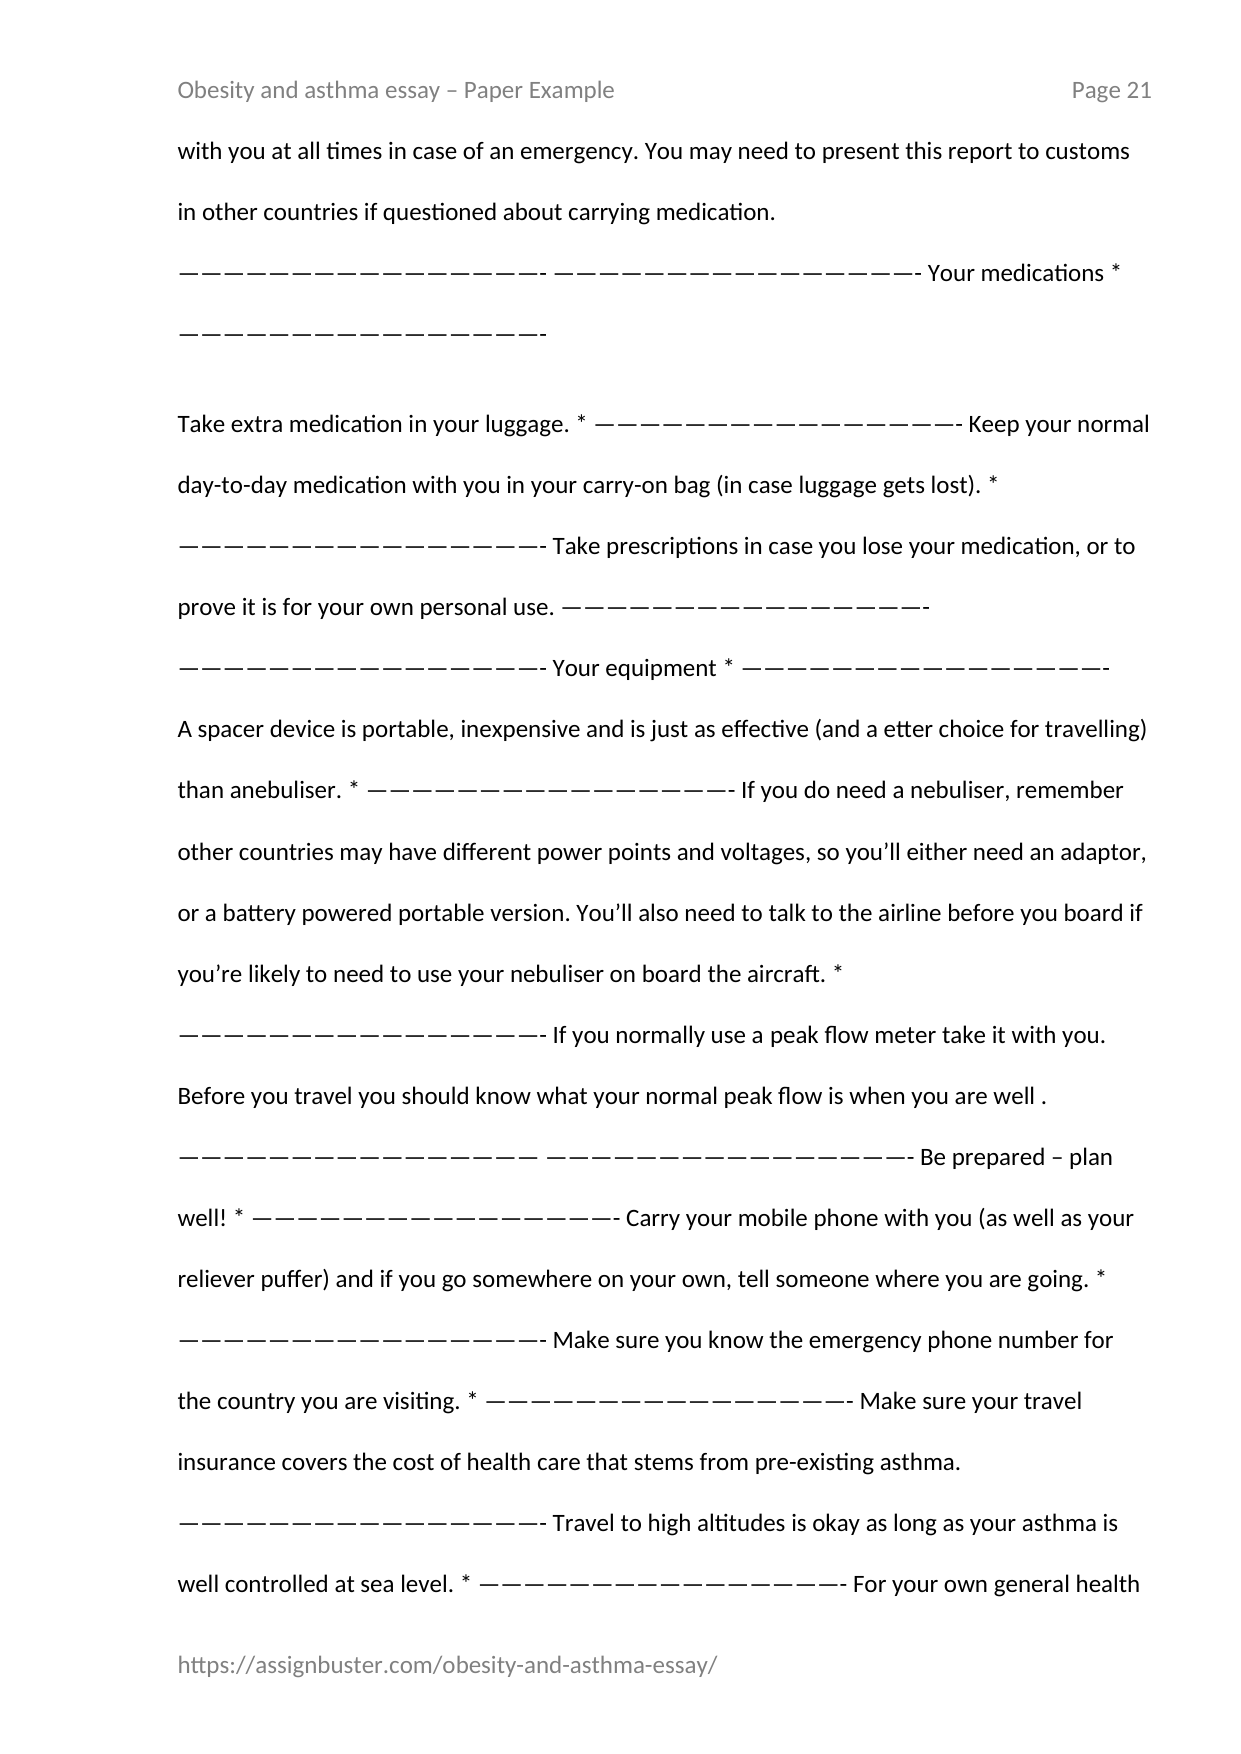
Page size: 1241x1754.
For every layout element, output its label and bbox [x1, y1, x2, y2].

text [177, 135, 1152, 348]
text [177, 408, 1152, 1599]
